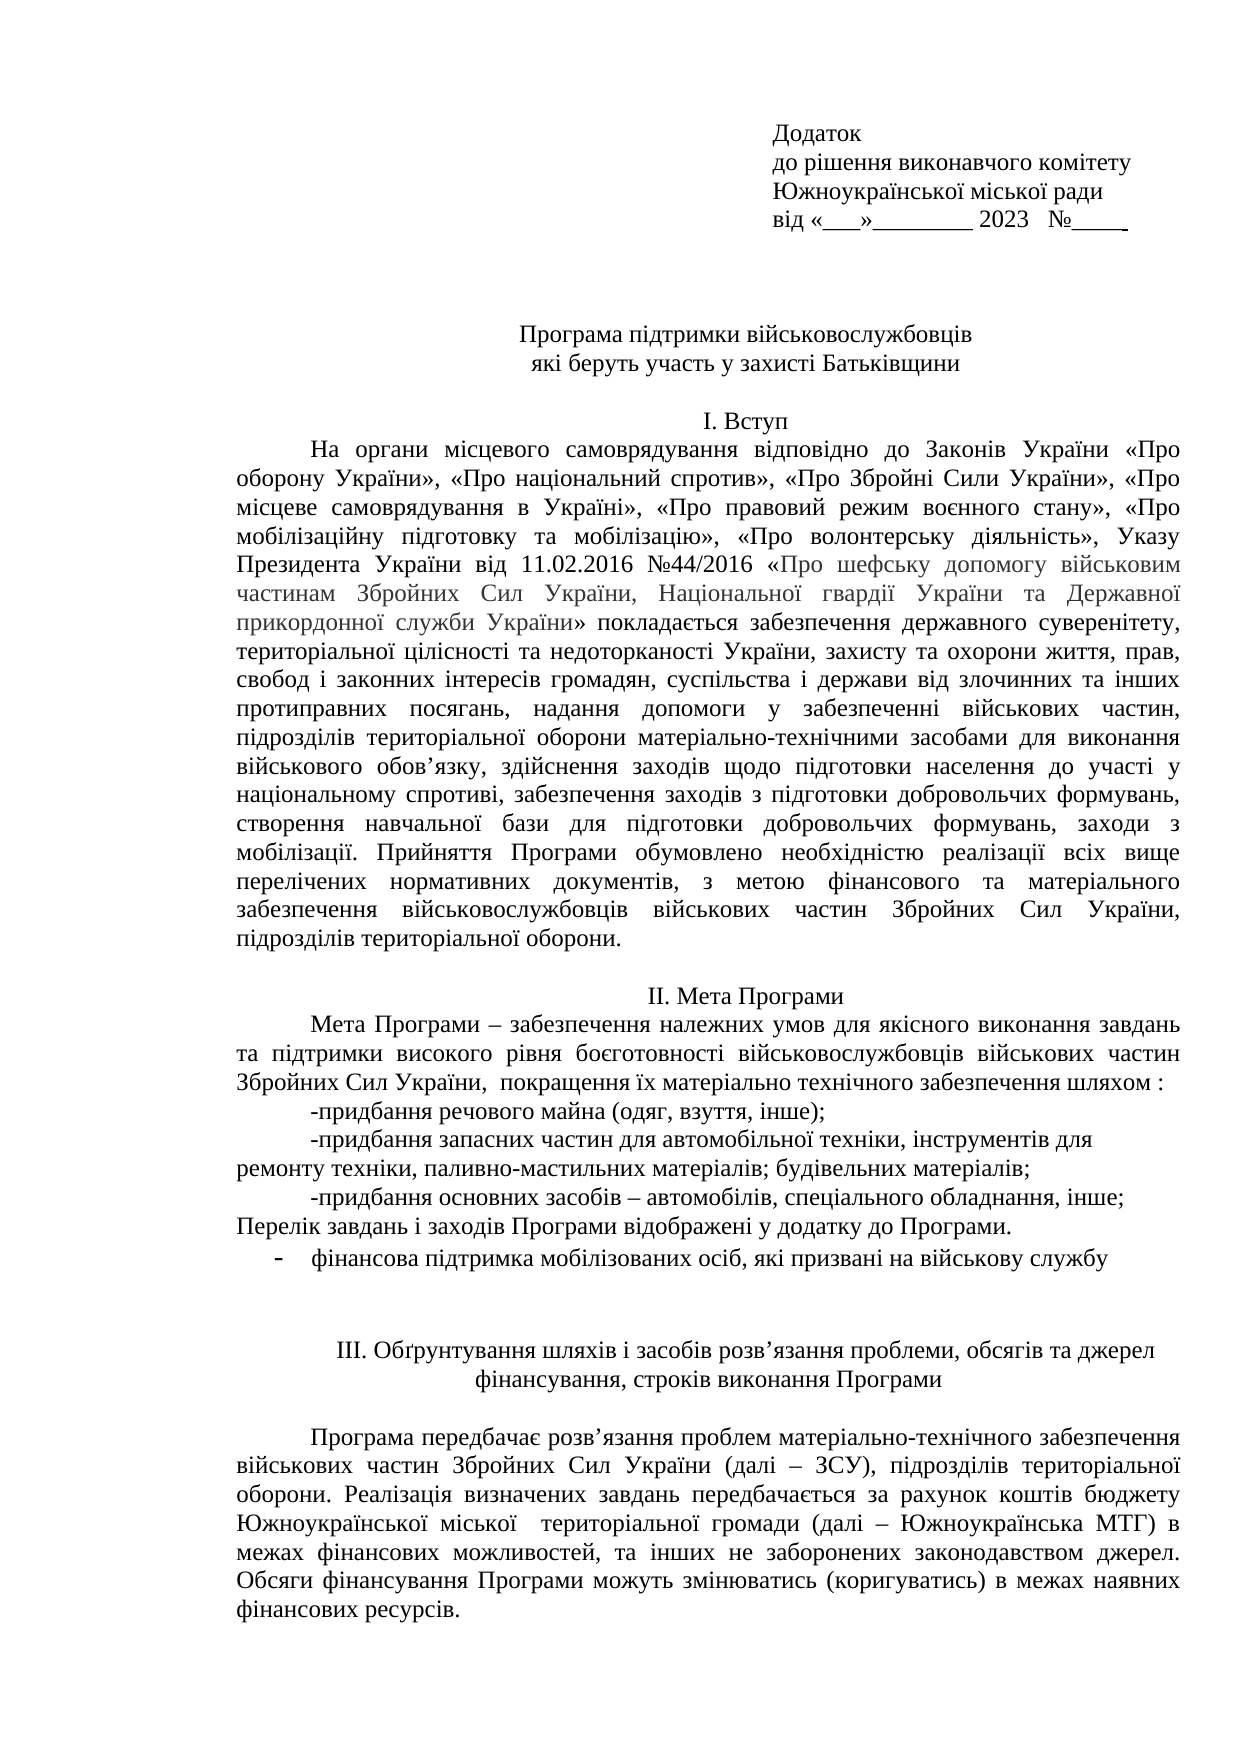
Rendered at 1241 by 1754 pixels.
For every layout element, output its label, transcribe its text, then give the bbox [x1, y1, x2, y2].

text ІІ. Мета Програми [236, 981, 1181, 1009]
text Програма передбачає розв’язання проблем матеріально-технічного забезпечення військових частин Збройних Сил України (далі – ЗСУ), підрозділів територіальної оборони. Реалізація визначених завдань передбачається за рахунок коштів бюджету Южноукраїнської міської територіальної громади (далі – Южноукраїнська МТГ) в межах фінансових можливостей, та інших не заборонених законодавством джерел. Обсяги фінансування Програми можуть змінюватись (коригуватись) в межах наявних фінансових ресурсів. [236, 1422, 1181, 1623]
text Програма підтримки військовослужбовців [236, 319, 1181, 348]
text І. Вступ [236, 406, 1181, 434]
text -придбання основних засобів – автомобілів, спеціального обладнання, інше; [236, 1182, 1181, 1211]
text до рішення виконавчого комітету [236, 147, 1181, 176]
text Южноукраїнської міської ради [236, 176, 866, 204]
text Южноукраїнської міської ради [878, 176, 1181, 204]
list фінансова підтримка мобілізованих осіб, які призвані на військову службу [274, 1239, 1181, 1273]
text ІІІ. Обґрунтування шляхів і засобів розв’язання проблеми, обсягів та джерел фінансування, строків виконання Програми [236, 1335, 1181, 1393]
text Мета Програми – забезпечення належних умов для якісного виконання завдань та підтримки високого рівня боєготовності військовослужбовців військових частин Збройних Сил України, покращення їх матеріально технічного забезпечення шляхом : [236, 1009, 1181, 1096]
text які беруть участь у захисті Батьківщини [236, 348, 1181, 377]
text -придбання речового майна (одяг, взуття, інше); [236, 1096, 1181, 1124]
text На органи місцевого самоврядування відповідно до Законів України «Про оборону України», «Про національний спротив», «Про Збройні Сили України», «Про місцеве самоврядування в Україні», «Про правовий режим воєнного стану», «Про мобілізаційну підготовку та мобілізацію», «Про волонтерську діяльність», Указу Президента України від 11.02.2016 №44/2016 «Про шефську допомогу військовим частинам Збройних Сил України, Національної гвардії України та Державної прикордонної служби України» покладається забезпечення державного суверенітету, територіальної цілісності та недоторканості України, захисту та охорони життя, прав, свобод і законних інтересів громадян, суспільства і держави від злочинних та інших протиправних посягань, надання допомоги у забезпеченні військових частин, підрозділів територіальної оборони матеріально-технічними засобами для виконання військового обов’язку, здійснення заходів щодо підготовки населення до участі у національному спротиві, забезпечення заходів з підготовки добровольчих формувань, створення навчальної бази для підготовки добровольчих формувань, заходи з мобілізації. Прийняття Програми обумовлено необхідністю реалізації всіх вище перелічених нормативних документів, з метою фінансового та матеріального забезпечення військовослужбовців військових частин Збройних Сил України, підрозділів територіальної оборони. [236, 607, 1181, 952]
text Перелік завдань і заходів Програми відображені у додатку до Програми. [236, 1211, 1181, 1239]
text -придбання запасних частин для автомобільної техніки, інструментів для ремонту техніки, паливно-мастильних матеріалів; будівельних матеріалів; [236, 1124, 1181, 1182]
text від «___»________ 2023 №____ [236, 204, 1181, 233]
text Додаток [236, 118, 1181, 147]
text На органи місцевого самоврядування відповідно до Законів України «Про оборону України», «Про національний спротив», «Про Збройні Сили України», «Про місцеве самоврядування в Україні», «Про правовий режим воєнного стану», «Про мобілізаційну підготовку та мобілізацію», «Про волонтерську діяльність», Указу Президента України від 11.02.2016 №44/2016 «Про шефську допомогу військовим частинам Збройних Сил України, Національної гвардії України та Державної прикордонної служби України» покладається забезпечення державного суверенітету, територіальної цілісності та недоторканості України, захисту та охорони життя, прав, свобод і законних інтересів громадян, суспільства і держави від злочинних та інших протиправних посягань, надання допомоги у забезпеченні військових частин, підрозділів територіальної оборони матеріально-технічними засобами для виконання військового обов’язку, здійснення заходів щодо підготовки населення до участі у національному спротиві, забезпечення заходів з підготовки добровольчих формувань, створення навчальної бази для підготовки добровольчих формувань, заходи з мобілізації. Прийняття Програми обумовлено необхідністю реалізації всіх вище перелічених нормативних документів, з метою фінансового та матеріального забезпечення військовослужбовців військових частин Збройних Сил України, підрозділів територіальної оборони. [236, 434, 1181, 578]
